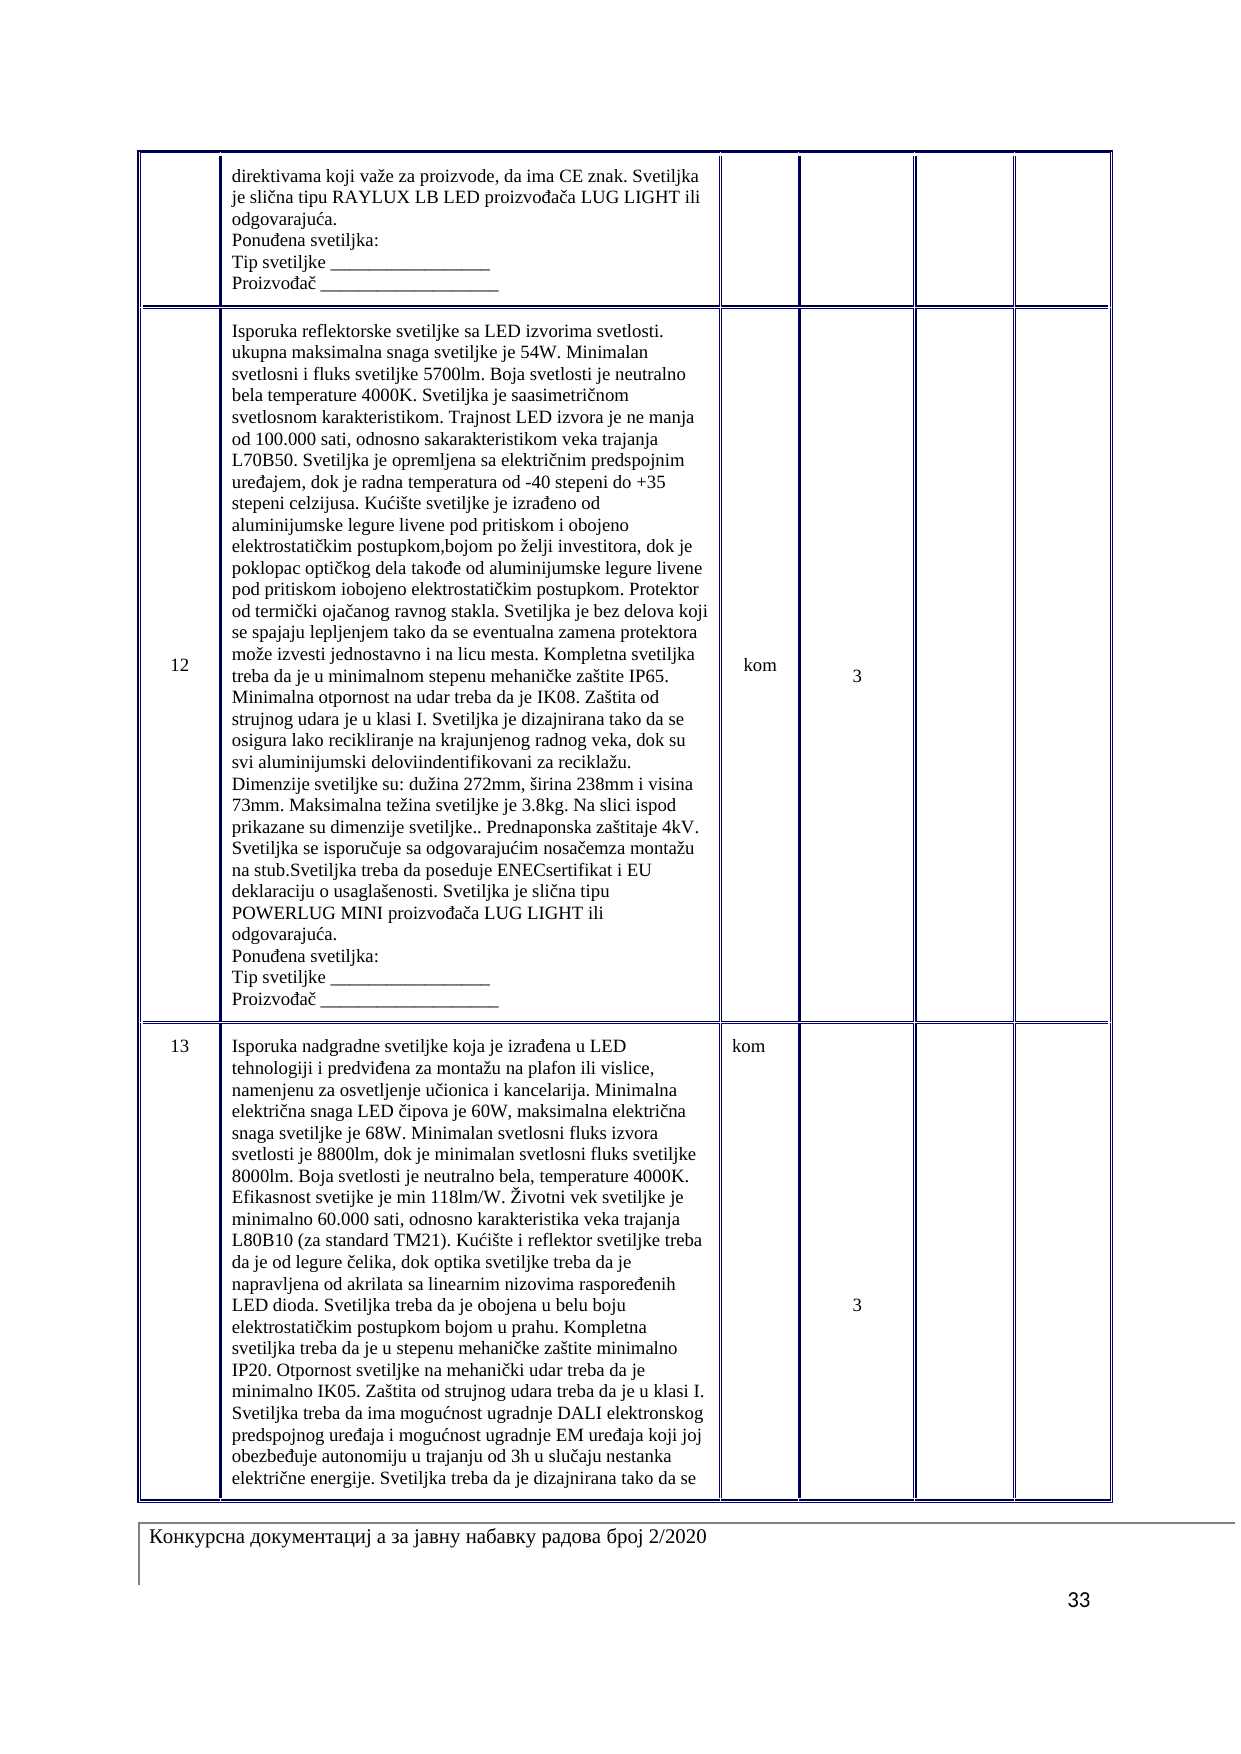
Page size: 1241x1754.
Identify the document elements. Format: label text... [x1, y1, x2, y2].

table_cell 91 [799, 152, 915, 305]
table_cell kom [722, 309, 798, 1021]
table_cell 12 [141, 305, 219, 1021]
table_cell 3 [799, 1021, 915, 1499]
table_cell 3 [801, 309, 913, 1021]
table_cell [917, 309, 1013, 1021]
table_cell kom [721, 152, 799, 305]
table_cell [1015, 153, 1110, 305]
table_cell 11 [141, 153, 220, 305]
table_cell [1015, 1021, 1111, 1499]
table_cell [1016, 305, 1110, 1021]
table_cell [915, 153, 1015, 305]
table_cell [220, 153, 721, 305]
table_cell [220, 1024, 721, 1499]
table_cell 13 [139, 1021, 220, 1499]
table_cell kom [721, 1024, 799, 1499]
table_cell Isporuka reflektorske svetiljke sa LED izvorima svetlosti. ukupna maksimalna snaga svetiljke je 54W. Minimalan svetlosni i fluks svetiljke 5700lm. Boja svetlosti je neutralno bela temperature 4000K. Svetiljka je saasimetričnom svetlosnom karakteristikom. Trajnost LED izvora je ne manja od 100.000 sati, odnosno sakarakteristikom veka trajanja L70B50. Svetiljka je opremljena sa električnim predspojnim uređajem, dok je radna temperatura od -40 stepeni do +35 stepeni celzijusa. Kućište svetiljke je izrađeno od aluminijumske legure livene pod pritiskom i obojeno elektrostatičkim postupkom,bojom po želji investitora, dok je poklopac optičkog dela takođe od aluminijumske legure livene pod pritiskom iobojeno elektrostatičkim postupkom. Protektor od termički ojačanog ravnog stakla. Svetiljka je bez delova koji se spajaju lepljenjem tako da se eventualna zamena protektora može izvesti jednostavno i na licu mesta. Kompletna svetiljka treba da je u minimalnom stepenu mehaničke zaštite IP65. Minimalna otpornost na udar treba da je IK08. Zaštita od strujnog udara je u klasi I. Svetiljka je dizajnirana tako da se osigura lako recikliranje na krajunjenog radnog veka, dok su svi aluminijumski deloviindentifikovani za reciklažu. Dimenzije svetiljke su: dužina 272mm, širina 238mm i visina 73mm. Maksimalna težina svetiljke je 3.8kg. Na slici ispod prikazane su dimenzije svetiljke.. Prednaponska zaštitaje 4kV. Svetiljka se isporučuje sa odgovarajućim nosačemza montažu na stub.Svetiljka treba da poseduje ENECsertifikat i EU deklaraciju o usaglašenosti. Svetiljka je slična tipu POWERLUG MINI proizvođača LUG LIGHT ili odgovarajuća. Ponuđena svetiljka: Tip svetiljke _________________ Proizvođač ___________________ [222, 309, 719, 1021]
table_cell [915, 1024, 1015, 1499]
